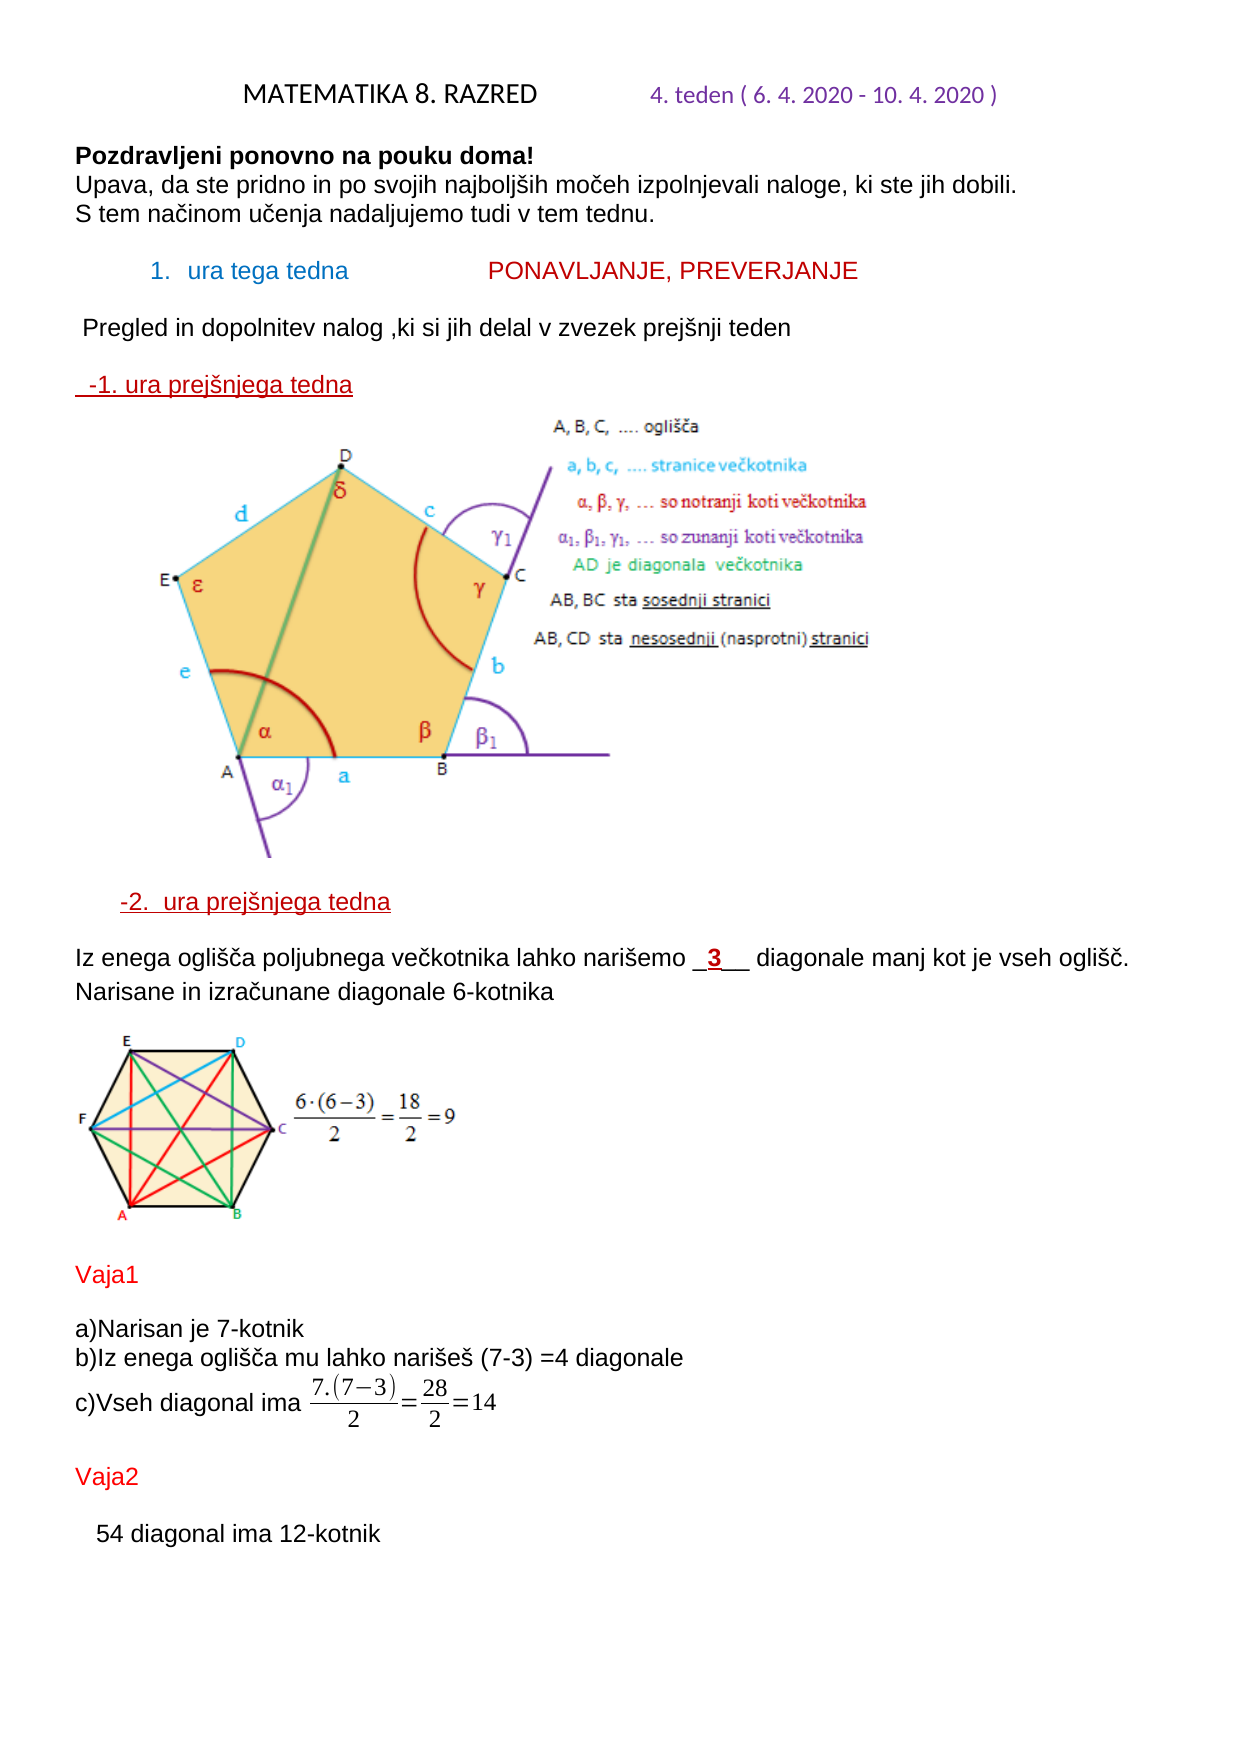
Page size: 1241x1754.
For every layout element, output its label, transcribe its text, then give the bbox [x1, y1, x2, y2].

text S tem načinom učenja nadaljujemo tudi v tem tednu. [75, 199, 1165, 227]
text Upava, da ste pridno in po svojih najboljših močeh izpolnjevali naloge, ki ste jih dobili. [75, 170, 1165, 199]
list -2. ura prejšnjega tedna [120, 887, 1165, 915]
list ura tega tedna PONAVLJANJE, PREVERJANJE [150, 256, 1165, 285]
text c)Vseh diagonal ima [75, 1372, 1165, 1433]
text a)Narisan je 7-kotnik [75, 1314, 1165, 1343]
text -1. ura prejšnjega tedna [75, 370, 1165, 399]
text Vaja2 [75, 1462, 1165, 1490]
text Vaja1 [75, 1260, 1165, 1289]
text MATEMATIKA 8. RAZRED 4. teden ( 6. 4. 2020 - 10. 4. 2020 ) [75, 75, 1165, 111]
text 54 diagonal ima 12-kotnik [75, 1519, 1165, 1548]
text Iz enega oglišča poljubnega večkotnika lahko narišemo _3__ diagonale manj kot je vseh oglišč. Narisane in izračunane diagonale 6-kotnika [75, 943, 1165, 1005]
text Pregled in dopolnitev nalog ,ki si jih delal v zvezek prejšnji teden [75, 313, 1165, 342]
picture [150, 399, 892, 858]
text Pozdravljeni ponovno na pouku doma! [75, 141, 1165, 170]
picture [75, 1030, 469, 1232]
text b)Iz enega oglišča mu lahko narišeš (7-3) =4 diagonale [75, 1343, 1165, 1372]
